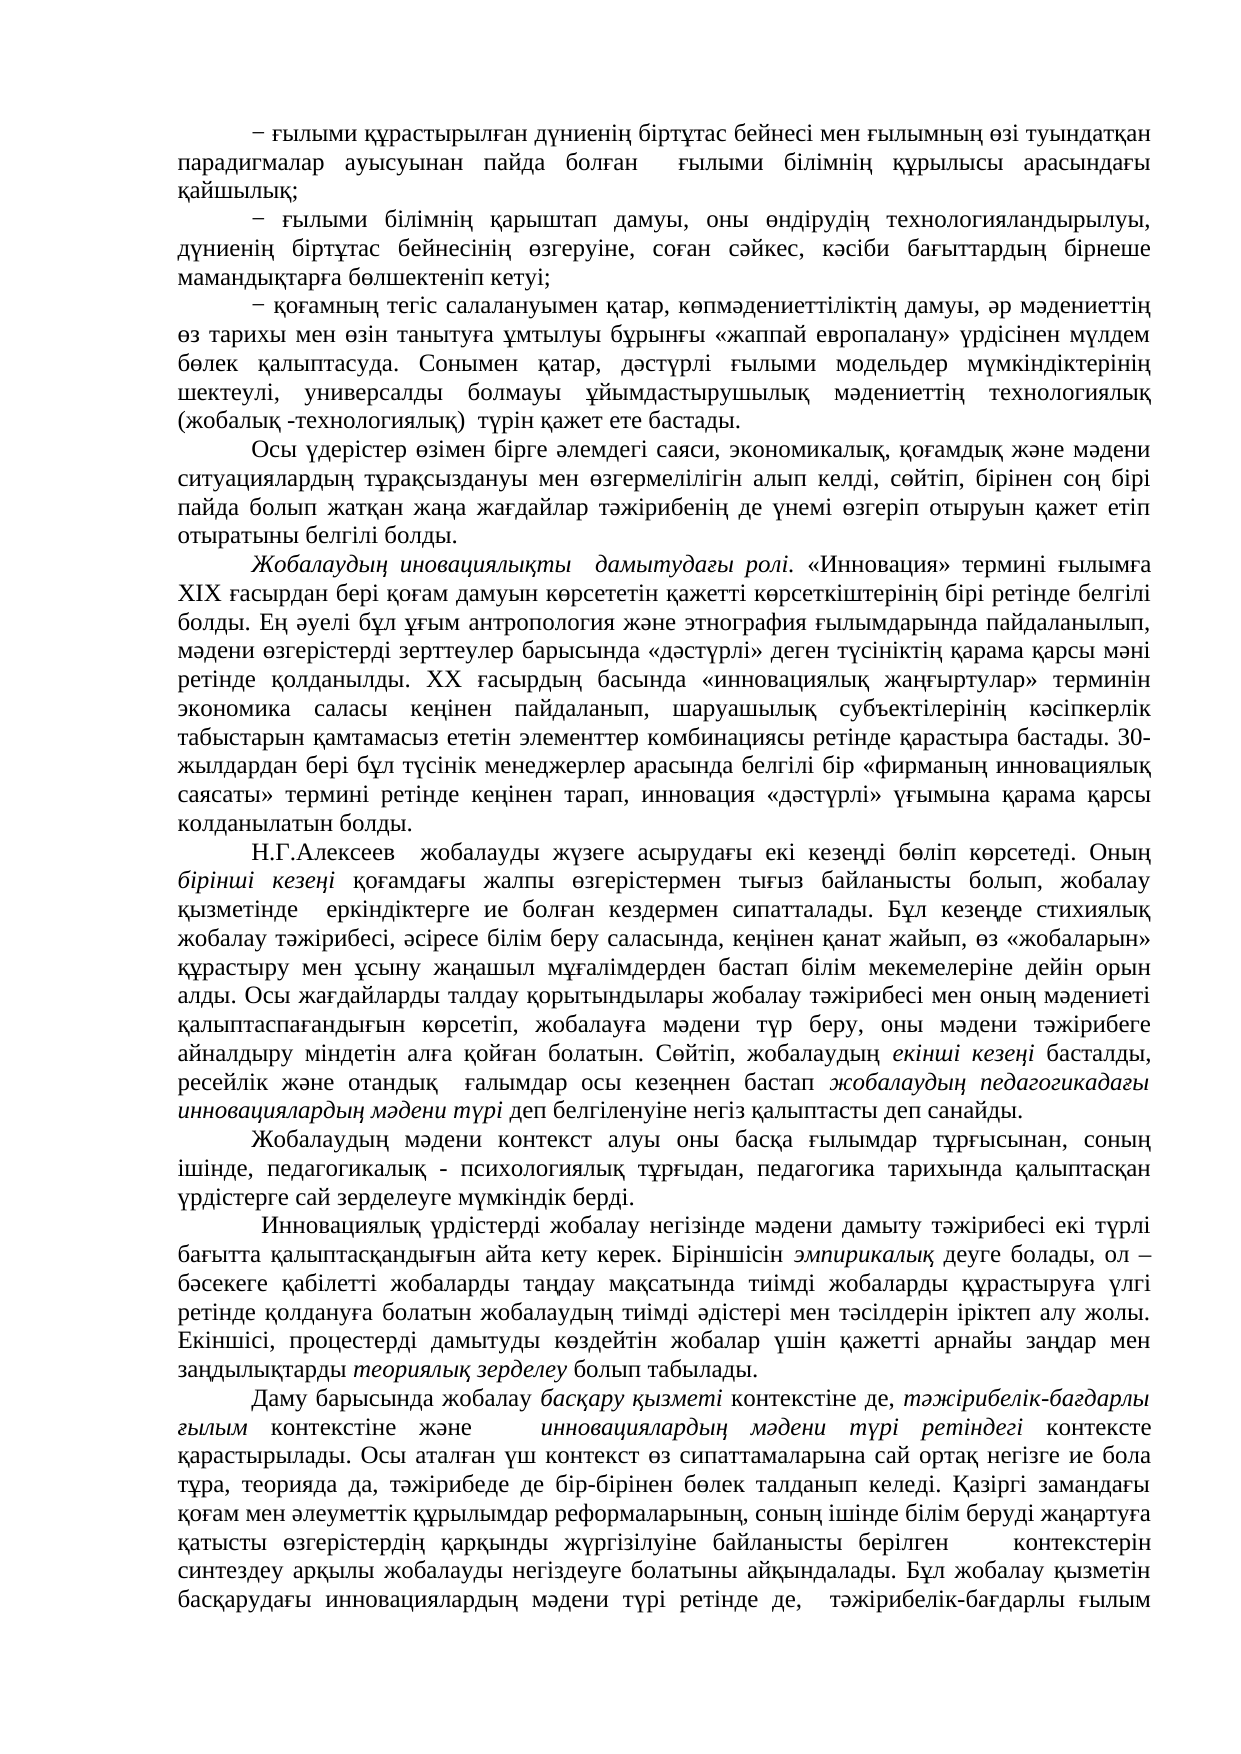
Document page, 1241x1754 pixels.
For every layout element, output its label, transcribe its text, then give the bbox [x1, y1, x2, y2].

text Жобалаудың мәдени контекст алуы оны басқа ғылымдар тұрғысынан, соның ішінде, педагогикалық - психологиялық тұрғыдан, педагогика тарихында қалыптасқан үрдістерге сай зерделеуге мүмкіндік берді. [177, 1124, 1152, 1211]
text Осы үдерістер өзімен бірге әлемдегі саяси, экономикалық, қоғамдық және мәдени ситуациялардың тұрақсыздануы мен өзгермелілігін алып келді, сөйтіп, бірінен соң бірі пайда болып жатқан жаңа жағдайлар тәжірибенің де үнемі өзгеріп отыруын қажет етіп отыратыны белгілі болды. [177, 434, 1152, 549]
text Жобалаудың иновациялықты дамытудағы ролі. «Инновация» термині ғылымға XIX ғасырдан бері қоғам дамуын көрсететін қажетті көрсеткіштерінің бірі ретінде белгілі болды. Ең әуелі бұл ұғым антропология және этнография ғылымдарында пайдаланылып, мәдени өзгерістерді зерттеулер барысында «дәстүрлі» деген түсініктің қарама қарсы мәні ретінде қолданылды. XX ғасырдың басында «инновациялық жаңғыртулар» терминін экономика саласы кеңінен пайдаланып, шаруашылық субъектілерінің кәсіпкерлік табыстарын қамтамасыз ететін элементтер комбинациясы ретінде қарастыра бастады. 30-жылдардан бері бұл түсінік менеджерлер арасында белгілі бір «фирманың инновациялық саясаты» термині ретінде кеңінен тарап, инновация «дәстүрлі» үғымына қарама қарсы колданылатын болды. [177, 549, 1152, 837]
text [177, 1383, 1152, 1613]
text Н.Г.Алексеев жобалауды жүзеге асырудағы екі кезеңді бөліп көрсетеді. Оның бірінші кезеңі қоғамдағы жалпы өзгерістермен тығыз байланысты болып, жобалау қызметінде еркіндіктерге ие болған кездермен сипатталады. Бұл кезеңде стихиялық жобалау тәжірибесі, әсіресе білім беру саласында, кеңінен қанат жайып, өз «жобаларын» құрастыру мен ұсыну жаңашыл мұғалімдерден бастап білім мекемелеріне дейін орын алды. Осы жағдайларды талдау қорытындылары жобалау тәжірибесі мен оның мәдениеті қалыптаспағандығын көрсетіп, жобалауға мәдени түр беру, оны мәдени тәжірибеге айналдыру міндетін алға қойған болатын. Сөйтіп, жобалаудың екінші кезеңі басталды, ресейлік және отандық ғалымдар осы кезеңнен бастап жобалаудың педагогикадағы инновациялардың мәдени түрі деп белгіленуіне негіз қалыптасты деп санайды. [177, 837, 1152, 1124]
text − ғылыми білімнің қарыштап дамуы, оны өндірудің технологияландырылуы, дүниенің біртұтас бейнесінің өзгеруіне, соған сәйкес, кәсіби бағыттардың бірнеше мамандықтарға бөлшектеніп кетуі; [177, 204, 1152, 291]
text Инновациялық үрдістерді жобалау негізінде мәдени дамыту тәжірибесі екі түрлі бағытта қалыптасқандығын айта кету керек. Біріншісін эмпирикалық деуге болады, ол – бәсекеге қабілетті жобаларды таңдау мақсатында тиімді жобаларды құрастыруға үлгі ретінде қолдануға болатын жобалаудың тиімді әдістері мен тәсілдерін іріктеп алу жолы. Екіншісі, процестерді дамытуды көздейтін жобалар үшін қажетті арнайы заңдар мен заңдылықтарды теориялық зерделеу болып табылады. [177, 1211, 1152, 1383]
text − қоғамның тегіс салалануымен қатар, көпмәдениеттіліктің дамуы, әр мәдениеттің өз тарихы мен өзін танытуға ұмтылуы бұрынғы «жаппай европалану» үрдісінен мүлдем бөлек қалыптасуда. Сонымен қатар, дәстүрлі ғылыми модельдер мүмкіндіктерінің шектеулі, универсалды болмауы ұйымдастырушылық мәдениеттің технологиялық (жобалық -технологиялық) түрін қажет ете бастады. [177, 291, 1152, 434]
text − ғылыми құрастырылған дүниенің біртұтас бейнесі мен ғылымның өзі туындатқан парадигмалар ауысуынан пайда болған ғылыми білімнің құрылысы арасындағы қайшылық; [177, 118, 1152, 204]
